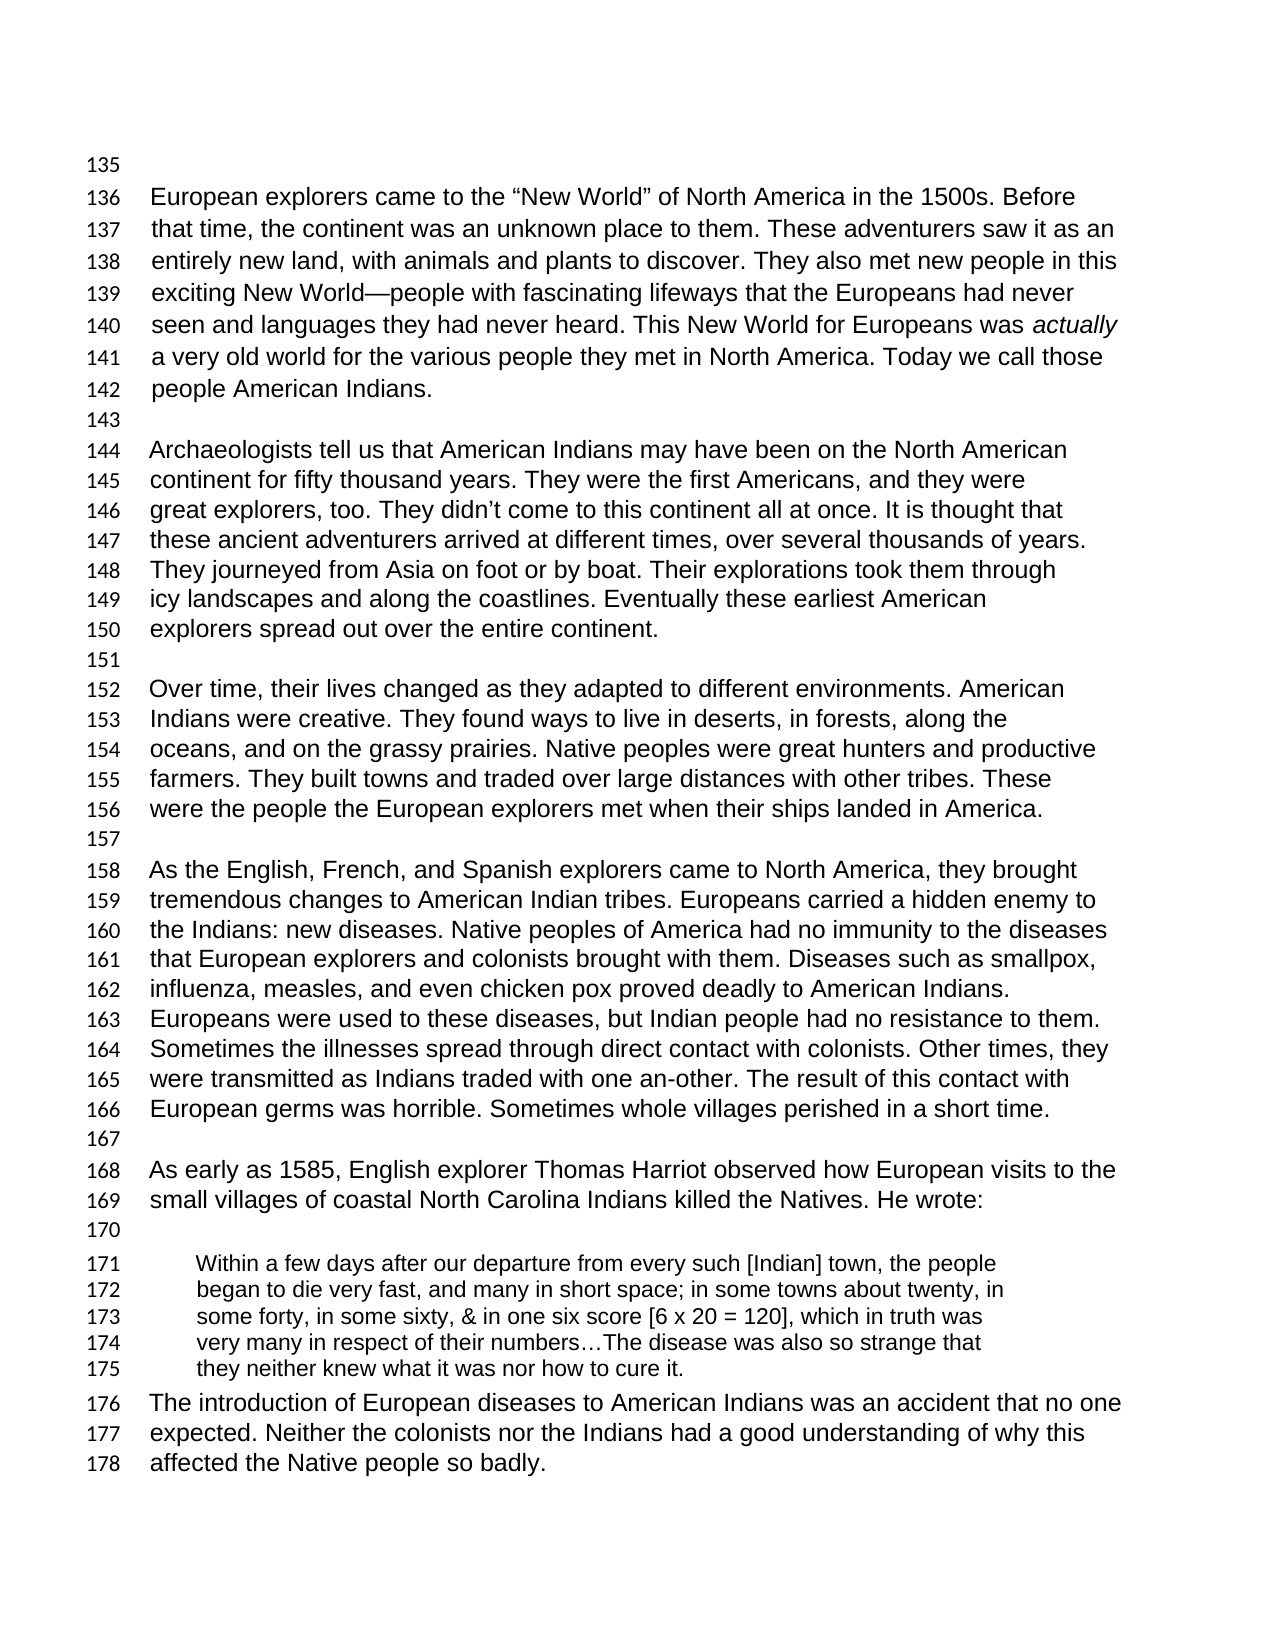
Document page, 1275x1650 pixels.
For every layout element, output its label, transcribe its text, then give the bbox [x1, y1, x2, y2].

text The introduction of European diseases to American Indians was an accident that no one expected. Neither the colonists nor the Indians had a good understanding of why this affected the Native people so badly. [148, 1388, 1124, 1476]
text Over time, their lives changed as they adapted to different environments. American Indians were creative. They found ways to live in deserts, in forests, along the oceans, and on the grassy prairies. Native peoples were great hunters and productive farmers. They built towns and traded over large distances with other tribes. These were the people the European explorers met when their ships landed in America. [148, 674, 1103, 823]
text As early as 1585, English explorer Thomas Harriot observed how European visits to the small villages of coastal North Carolina Indians killed the Natives. He wrote: [148, 1155, 1124, 1213]
text Archaeologists tell us that American Indians may have been on the North American continent for fifty thousand years. They were the first Americans, and they were great explorers, too. They didn’t come to this continent all at once. It is thought that these ancient adventurers arrived at different times, over several thousands of years. They journeyed from Asia on foot or by boat. Their explorations took them through icy landscapes and along the coastlines. Eventually these earliest American explorers spread out over the entire continent. [148, 435, 1090, 643]
text Within a few days after our departure from every such [Indian] town, the people began to die very fast, and many in short space; in some towns about twenty, in some forty, in some sixty, & in one six score [6 x 20 = 120], which in truth was very many in respect of their numbers…The disease was also so strange that they neither knew what it was nor how to cure it. [195, 1250, 1024, 1382]
text As the English, French, and Spanish explorers came to North America, they brought tremendous changes to American Indian tribes. Europeans carried a hidden enemy to the Indians: new diseases. Native peoples of America had no immunity to the diseases that European explorers and colonists brought with them. Diseases such as smallpox, influenza, measles, and even chicken pox proved deadly to American Indians. Europeans were used to these diseases, but Indian people had no resistance to them. Sometimes the illnesses spread through direct contact with colonists. Other times, they were transmitted as Indians traded with one an-other. The result of this contact with European germs was horrible. Sometimes whole villages perished in a short time. [148, 855, 1124, 1123]
text European explorers came to the “New World” of North America in the 1500s. Before that time, the continent was an unknown place to them. These adventurers saw it as an entirely new land, with animals and plants to discover. They also met new people in this exciting New World—people with fascinating lifeways that the Europeans had never seen and languages they had never heard. This New World for Europeans was actually a very old world for the various people they met in North America. Today we call those people American Indians. [150, 182, 1124, 402]
